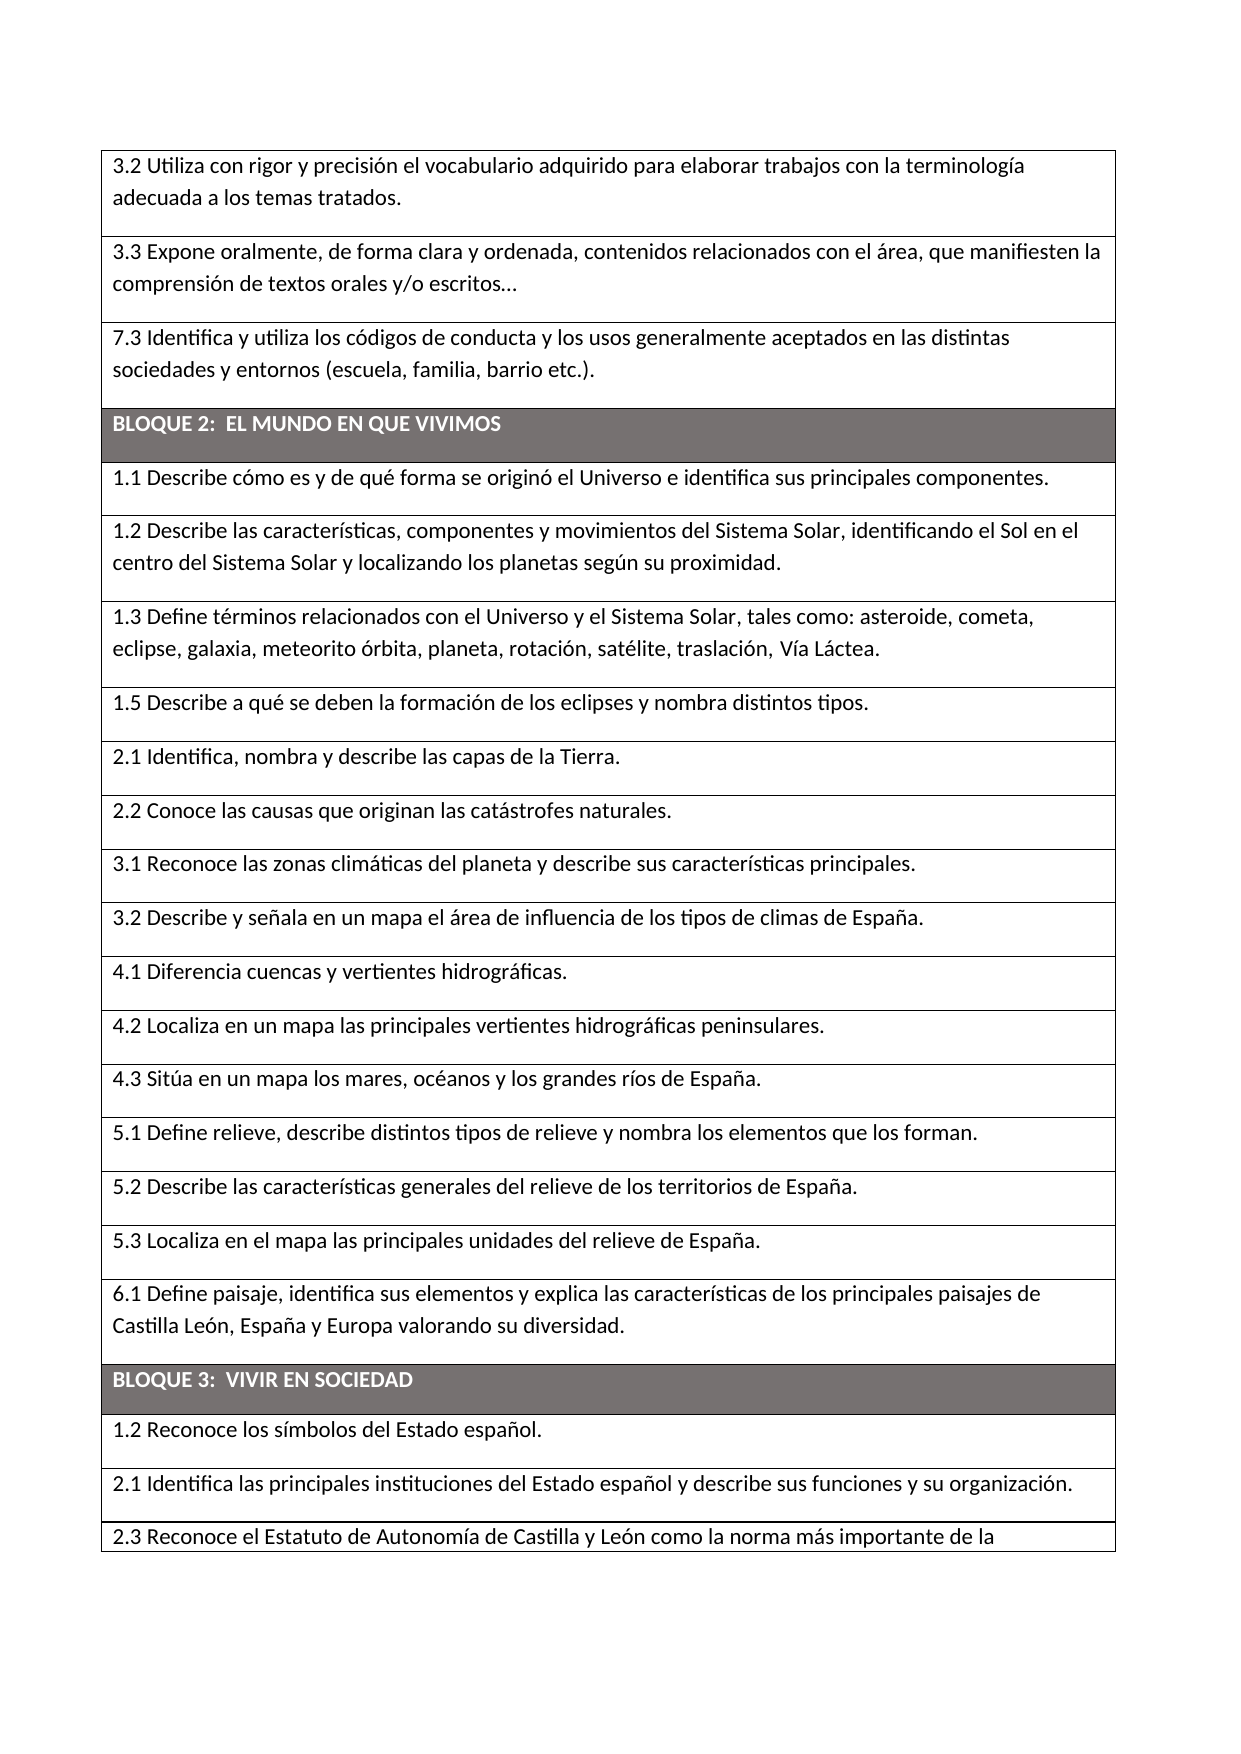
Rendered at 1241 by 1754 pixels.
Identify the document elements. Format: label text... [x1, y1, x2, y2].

table_cell 6.1 Define paisaje, identifica sus elementos y explica las características de los principales paisajes de Castilla León, España y Europa valorando su diversidad. [102, 1280, 1115, 1364]
table_cell 4.2 Localiza en un mapa las principales vertientes hidrográficas peninsulares. [102, 1011, 1115, 1063]
table_cell 2.1 Identifica las principales instituciones del Estado español y describe sus funciones y su organización. [102, 1469, 1115, 1521]
table_cell 3.1 Reconoce las zonas climáticas del planeta y describe sus características principales. [102, 850, 1115, 902]
table_cell BLOQUE 2: EL MUNDO EN QUE VIVIMOS [102, 409, 1115, 462]
table_cell 1.1 Describe cómo es y de qué forma se originó el Universo e identifica sus principales componentes. [102, 463, 1115, 515]
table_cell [102, 1523, 1115, 1551]
table_cell 5.1 Define relieve, describe distintos tipos de relieve y nombra los elementos que los forman. [102, 1118, 1115, 1171]
table_cell 4.1 Diferencia cuencas y vertientes hidrográficas. [102, 957, 1115, 1010]
table_cell 1.3 Define términos relacionados con el Universo y el Sistema Solar, tales como: asteroide, cometa, eclipse, galaxia, meteorito órbita, planeta, rotación, satélite, traslación, Vía Láctea. [102, 602, 1115, 687]
table_cell 4.3 Sitúa en un mapa los mares, océanos y los grandes ríos de España. [102, 1065, 1115, 1117]
table_cell BLOQUE 3: VIVIR EN SOCIEDAD [102, 1365, 1115, 1414]
table_cell 2.2 Conoce las causas que originan las catástrofes naturales. [102, 796, 1115, 848]
table_cell 7.3 Identifica y utiliza los códigos de conducta y los usos generalmente aceptados en las distintas sociedades y entornos (escuela, familia, barrio etc.). [102, 323, 1115, 408]
table_cell 3.2 Describe y señala en un mapa el área de influencia de los tipos de climas de España. [102, 903, 1115, 956]
table_cell 3.3 Expone oralmente, de forma clara y ordenada, contenidos relacionados con el área, que manifiesten la comprensión de textos orales y/o escritos… [102, 237, 1115, 322]
table_cell 1.5 Describe a qué se deben la formación de los eclipses y nombra distintos tipos. [102, 688, 1115, 741]
table_cell 1.2 Describe las características, componentes y movimientos del Sistema Solar, identificando el Sol en el centro del Sistema Solar y localizando los planetas según su proximidad. [102, 516, 1115, 601]
table_cell 5.2 Describe las características generales del relieve de los territorios de España. [102, 1172, 1115, 1225]
table_cell 2.1 Identifica, nombra y describe las capas de la Tierra. [102, 742, 1115, 795]
table_cell 1.2 Reconoce los símbolos del Estado español. [102, 1415, 1115, 1468]
table_cell 3.2 Utiliza con rigor y precisión el vocabulario adquirido para elaborar trabajos con la terminología adecuada a los temas tratados. [102, 151, 1115, 236]
table_cell 5.3 Localiza en el mapa las principales unidades del relieve de España. [102, 1226, 1115, 1278]
